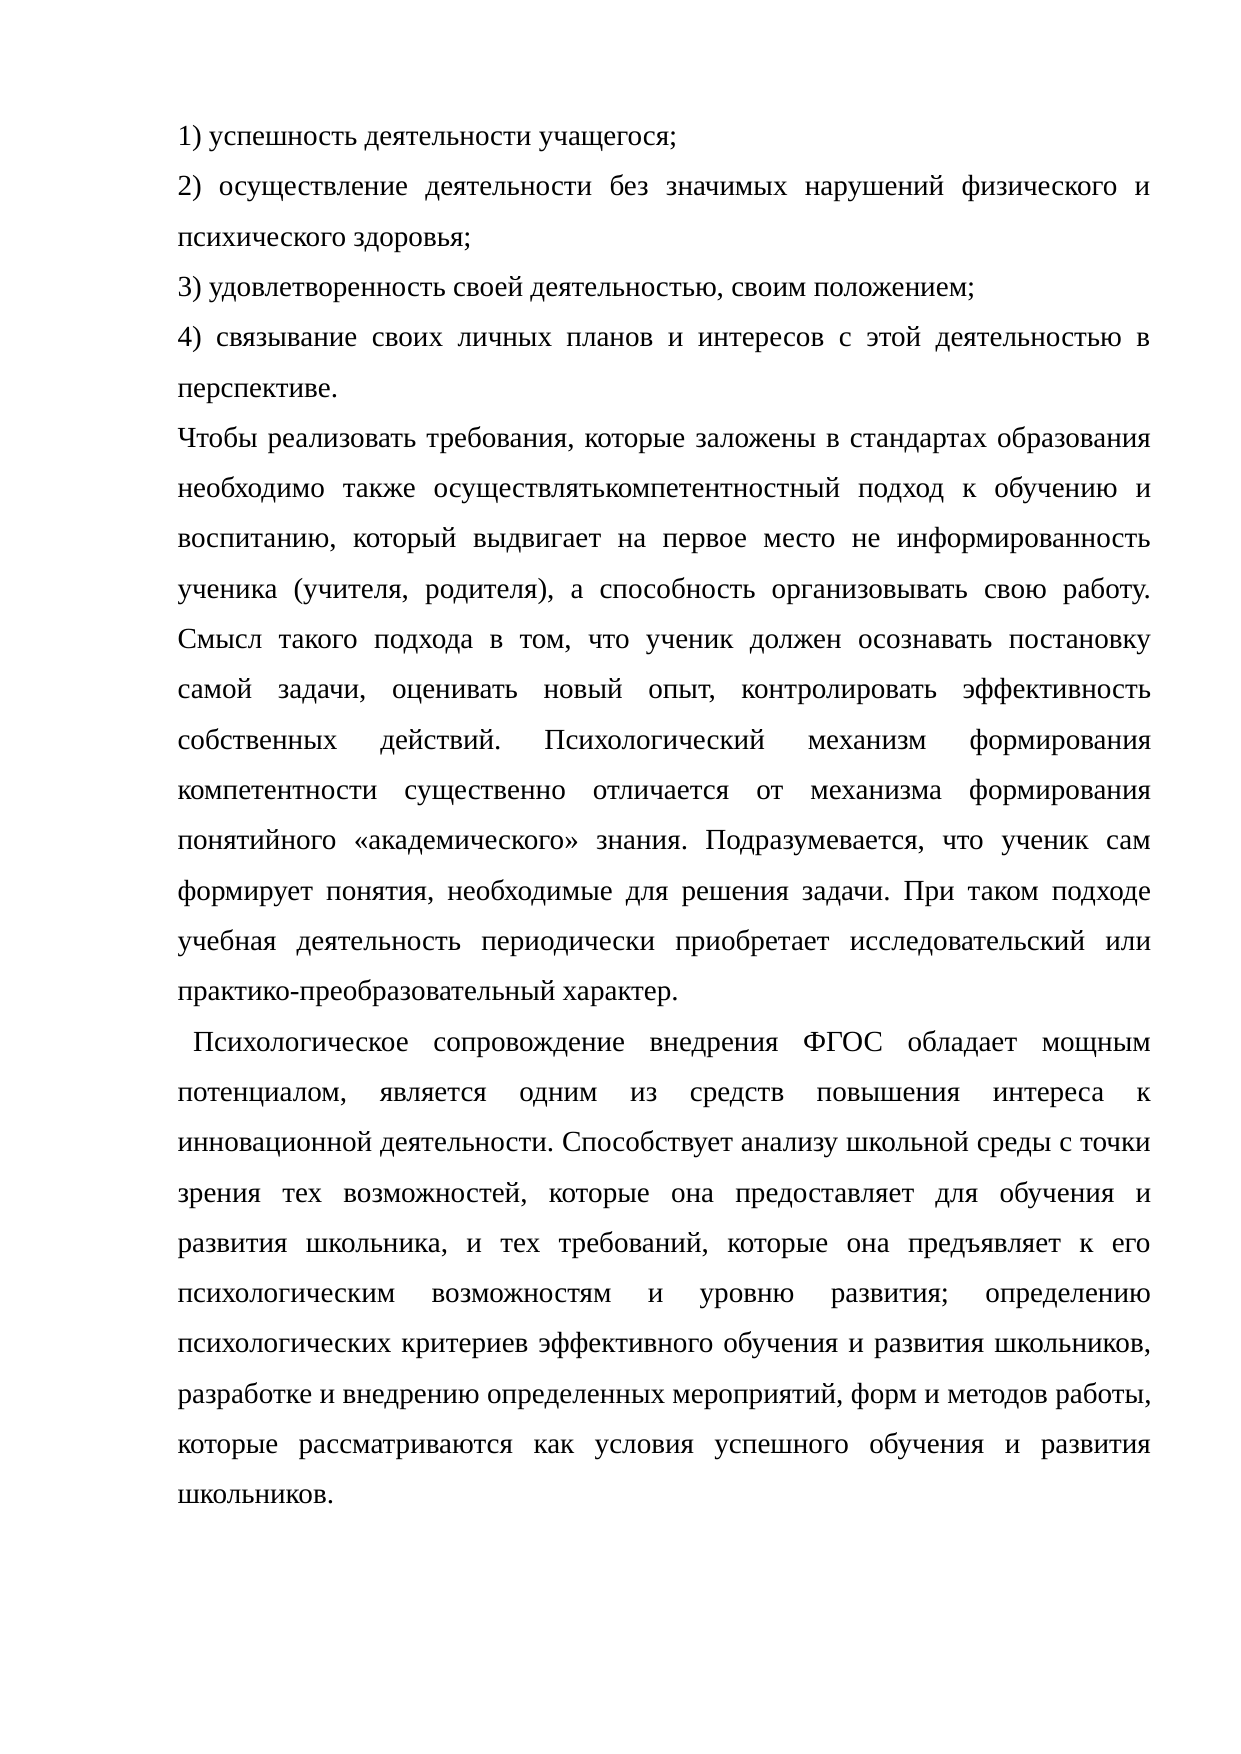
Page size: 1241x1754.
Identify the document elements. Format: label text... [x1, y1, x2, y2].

text 2) осуществление деятельности без значимых нарушений физического и психического здоровья; [177, 168, 1152, 252]
text 1) успешность деятельности учащегося; [177, 118, 1152, 152]
text Психологическое сопровождение внедрения ФГОС обладает мощным потенциалом, является одним из средств повышения интереса к инновационной деятельности. Способствует анализу школьной среды с точки зрения тех возможностей, которые она предоставляет для обучения и развития школьника, и тех требований, которые она предъявляет к его психологическим возможностям и уровню развития; определению психологических критериев эффективного обучения и развития школьников, разработке и внедрению определенных мероприятий, форм и методов работы, которые рассматриваются как условия успешного обучения и развития школьников. [177, 1024, 1152, 1510]
text Чтобы реализовать требования, которые заложены в стандартах образования необходимо также осуществлятькомпетентностный подход к обучению и воспитанию, который выдвигает на первое место не информированность ученика (учителя, родителя), а способность организовывать свою работу. Смысл такого подхода в том, что ученик должен осознавать постановку самой задачи, оценивать новый опыт, контролировать эффективность собственных действий. Психологический механизм формирования компетентности существенно отличается от механизма формирования понятийного «академического» знания. Подразумевается, что ученик сам формирует понятия, необходимые для решения задачи. При таком подходе учебная деятельность периодически приобретает исследовательский или практико-преобразовательный характер. [177, 420, 1152, 1007]
text 4) связывание своих личных планов и интересов с этой деятельностью в перспективе. [177, 319, 1152, 403]
text 3) удовлетворенность своей деятельностью, своим положением; [177, 269, 1152, 303]
